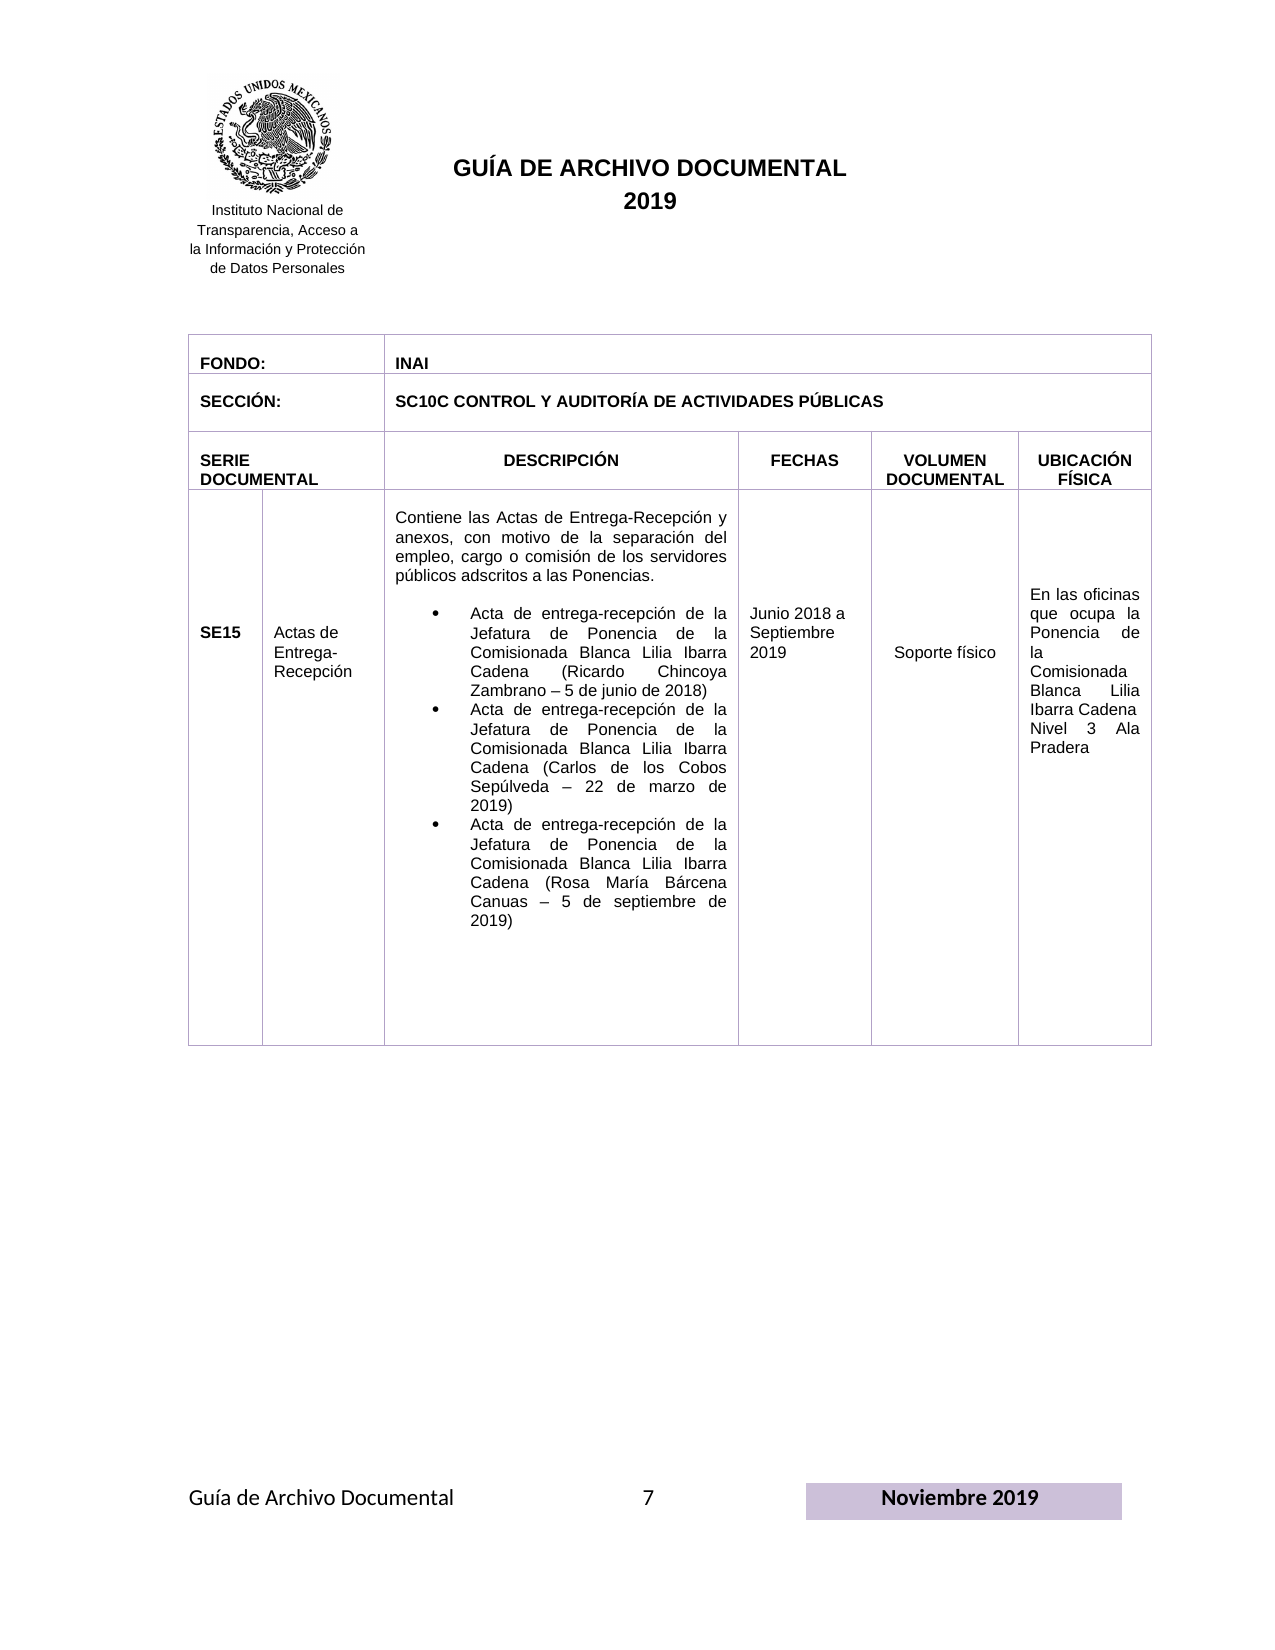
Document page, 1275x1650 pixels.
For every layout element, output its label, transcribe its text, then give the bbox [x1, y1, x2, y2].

table_cell SE15 [189, 490, 262, 1045]
table_cell SECCIÓN: [189, 374, 384, 431]
table_cell En las oficinas que ocupa la Ponencia de la Comisionada Blanca Lilia Ibarra Cadena Nivel 3 Ala Pradera [1019, 490, 1151, 1045]
table_cell Actas de Entrega-Recepción [263, 490, 384, 1045]
table_header INAI [385, 335, 1151, 373]
table_cell Soporte físico [872, 490, 1018, 1045]
table_cell SC10C CONTROL Y AUDITORÍA DE ACTIVIDADES PÚBLICAS [385, 374, 1151, 431]
table_cell Contiene las Actas de Entrega-Recepción y anexos, con motivo de la separación del empleo, cargo o comisión de los servidores públicos adscritos a las Ponencias. Acta de entrega-recepción de la Jefatura de Ponencia de la Comisionada Blanca Lilia Ibarra Cadena (Ricardo Chincoya Zambrano – 5 de junio de 2018) Acta de entrega-recepción de la Jefatura de Ponencia de la Comisionada Blanca Lilia Ibarra Cadena (Carlos de los Cobos Sepúlveda – 22 de marzo de 2019) Acta de entrega-recepción de la Jefatura de Ponencia de la Comisionada Blanca Lilia Ibarra Cadena (Rosa María Bárcena Canuas – 5 de septiembre de 2019) [385, 490, 738, 1045]
table_cell SERIE DOCUMENTAL [189, 432, 384, 489]
picture [206, 73, 340, 202]
table_cell VOLUMEN DOCUMENTAL [872, 432, 1018, 489]
table_cell UBICACIÓN FÍSICA [1019, 432, 1151, 489]
table_cell FECHAS [739, 432, 871, 489]
table_header FONDO: [189, 335, 384, 373]
table_cell Junio 2018 a Septiembre 2019 [739, 490, 871, 1045]
table_cell DESCRIPCIÓN [385, 432, 738, 489]
